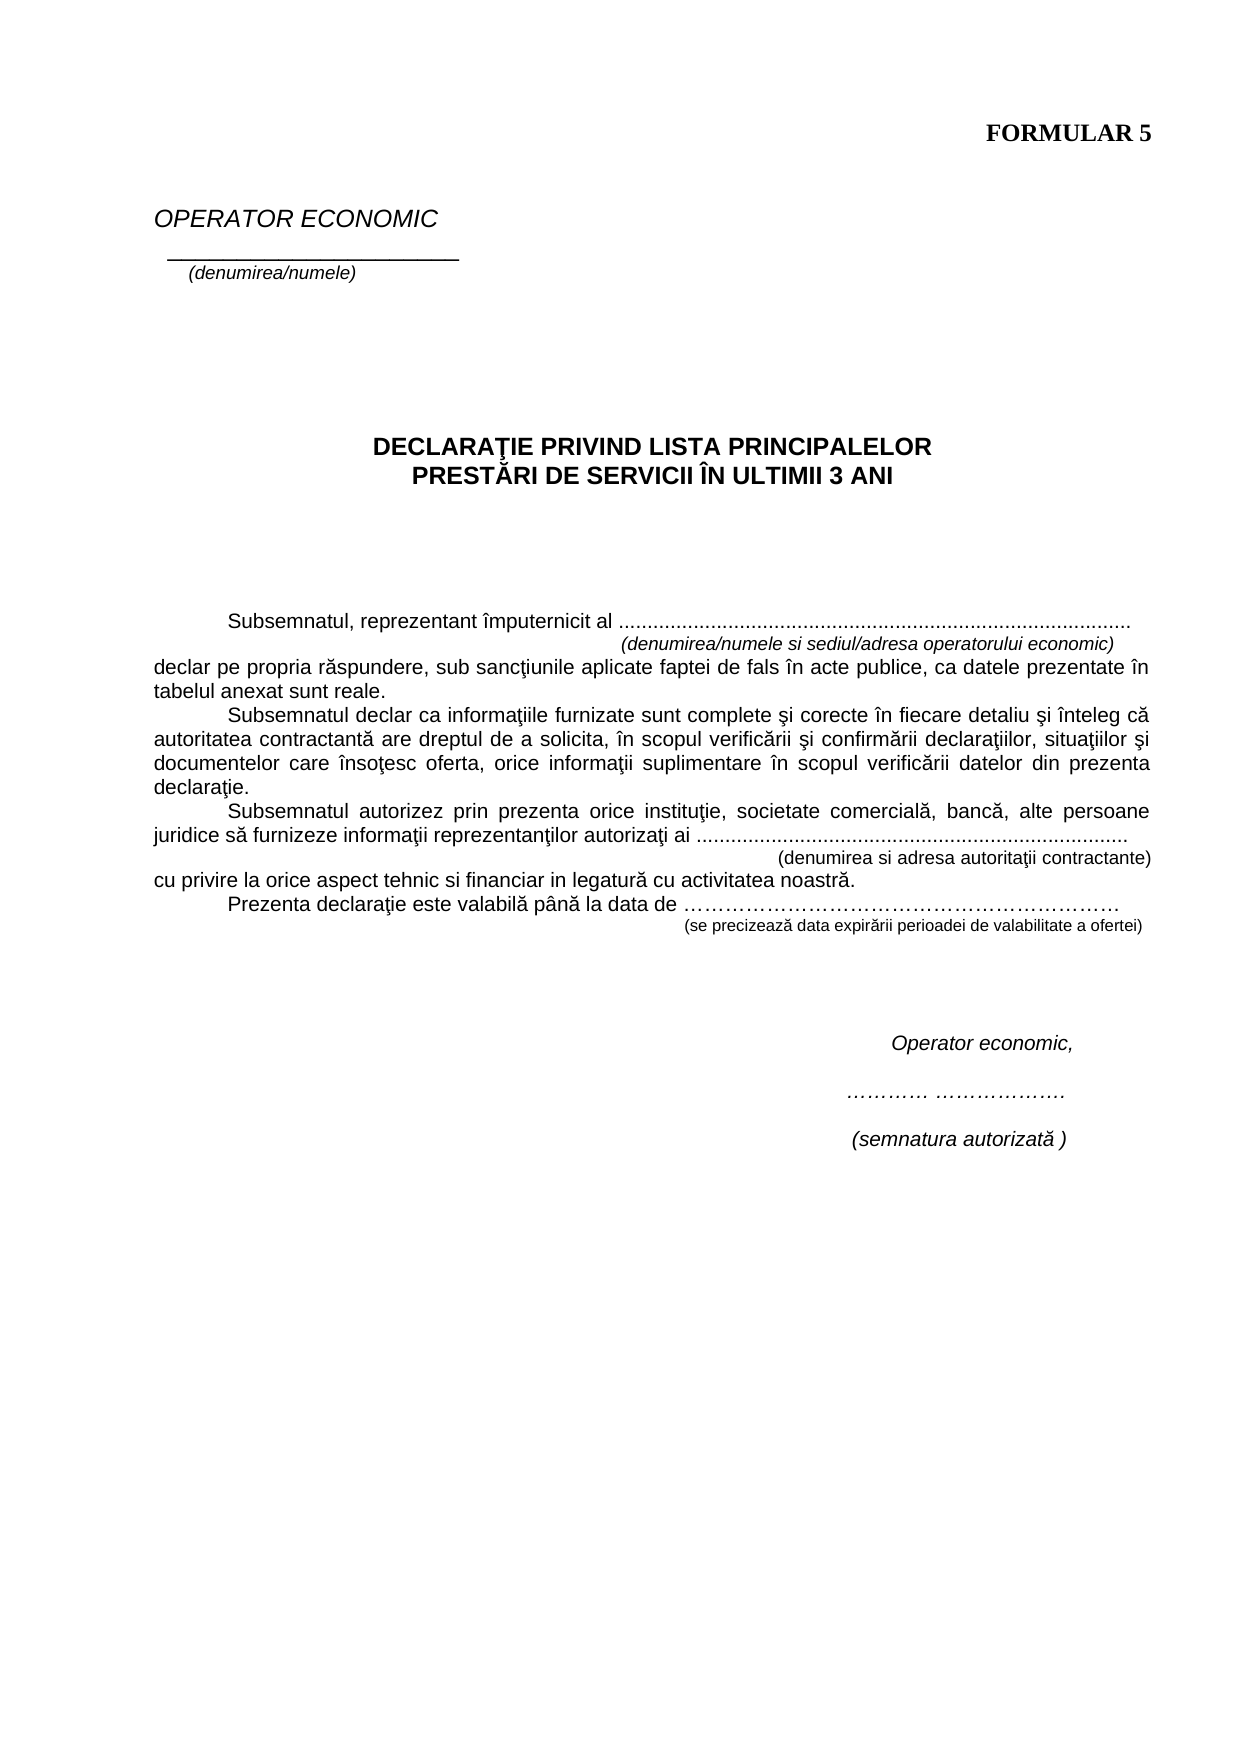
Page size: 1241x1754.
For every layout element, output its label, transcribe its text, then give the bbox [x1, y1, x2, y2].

text declar pe propria răspundere, sub sancţiunile aplicate faptei de fals în acte publice, ca datele prezentate în tabelul anexat sunt reale. [153, 655, 1152, 703]
text Prezenta declaraţie este valabilă până la data de ……………………………………………………… [153, 892, 1152, 916]
text Subsemnatul declar ca informaţiile furnizate sunt complete şi corecte în fiecare detaliu şi înteleg că autoritatea contractantă are dreptul de a solicita, în scopul verificării şi confirmării declaraţiilor, situaţiilor şi documentelor care însoţesc oferta, orice informaţii suplimentare în scopul verificării datelor din prezenta declaraţie. [153, 703, 1152, 798]
text (denumirea si adresa autoritaţii contractante) cu privire la orice aspect tehnic si financiar in legatură cu activitatea noastră. [153, 846, 1152, 892]
text DECLARAŢIE PRIVIND LISTA PRINCIPALELOR [153, 432, 1152, 461]
text (se precizează data expirării perioadei de valabilitate a ofertei) [153, 916, 1152, 935]
text (denumirea/numele si sediul/adresa operatorului economic) [153, 633, 1152, 655]
text OPERATOR ECONOMIC [153, 204, 1152, 233]
text (denumirea/numele) [153, 262, 1152, 283]
text ………… ………………. [153, 1055, 1152, 1103]
text _____________________ [153, 233, 1152, 262]
text Operator economic, [153, 1031, 1152, 1055]
text PRESTĂRI DE SERVICII ÎN ULTIMII 3 ANI [153, 461, 1152, 489]
text FORMULAR 5 [153, 118, 1152, 147]
text (semnatura autorizată ) [153, 1103, 1152, 1151]
text Subsemnatul, reprezentant împuternicit al ......................................................................................... [153, 609, 1152, 633]
text Subsemnatul autorizez prin prezenta orice instituţie, societate comercială, bancă, alte persoane juridice să furnizeze informaţii reprezentanţilor autorizaţi ai ........................................................................... [153, 798, 1152, 846]
